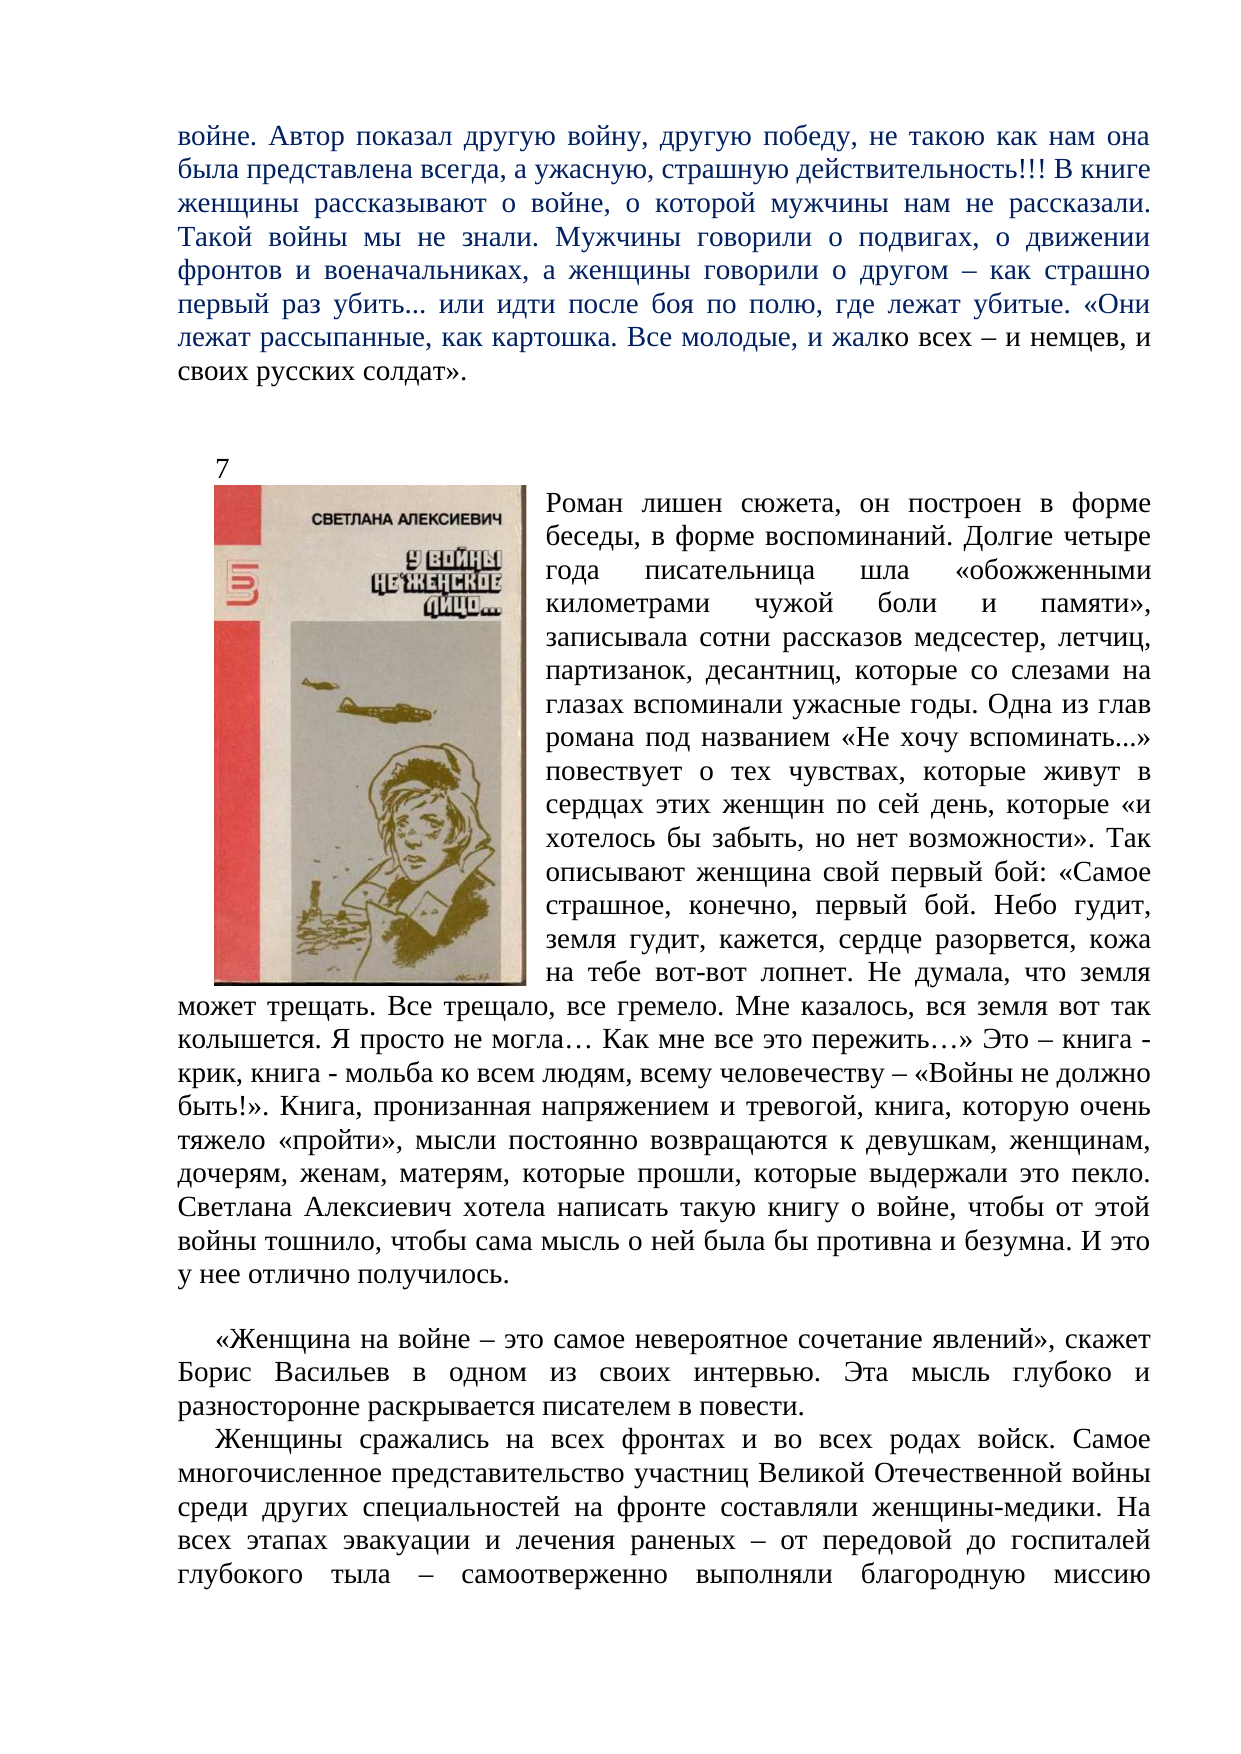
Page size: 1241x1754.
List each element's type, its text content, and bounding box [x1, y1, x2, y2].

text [177, 1422, 1152, 1589]
text 7 [177, 451, 1152, 485]
text «Женщина на войне – это самое невероятное сочетание явлений», скажет Борис Васильев в одном из своих интервью. Эта мысль глубоко и разносторонне раскрывается писателем в повести. [177, 1321, 1152, 1422]
text Роман лишен сюжета, он построен в форме беседы, в форме воспоминаний. Долгие четыре года писательница шла «обожженными километрами чужой боли и памяти», записывала сотни рассказов медсестер, летчиц, партизанок, десантниц, которые со слезами на глазах вспоминали ужасные годы. Одна из глав романа под названием «Не хочу вспоминать...» повествует о тех чувствах, которые живут в сердцах этих женщин по сей день, которые «и хотелось бы забыть, но нет возможности». Так описывают женщина свой первый бой: «Самое страшное, конечно, первый бой. Небо гудит, земля гудит, кажется, сердце разорвется, кожа на тебе вот-вот лопнет. Не думала, что земля может трещать. Все трещало, все гремело. Мне казалось, вся земля вот так колышется. Я просто не могла… Как мне все это пережить…» Это – книга - крик, книга - мольба ко всем людям, всему человечеству – «Войны не должно быть!». Книга, пронизанная напряжением и тревогой, книга, которую очень тяжело «пройти», мысли постоянно возвращаются к девушкам, женщинам, дочерям, женам, матерям, которые прошли, которые выдержали это пекло. Светлана Алексиевич хотела написать такую книгу о войне, чтобы от этой войны тошнило, чтобы сама мысль о ней была бы противна и безумна. И это у нее отлично получилось. [177, 485, 1152, 1290]
picture [214, 485, 527, 986]
